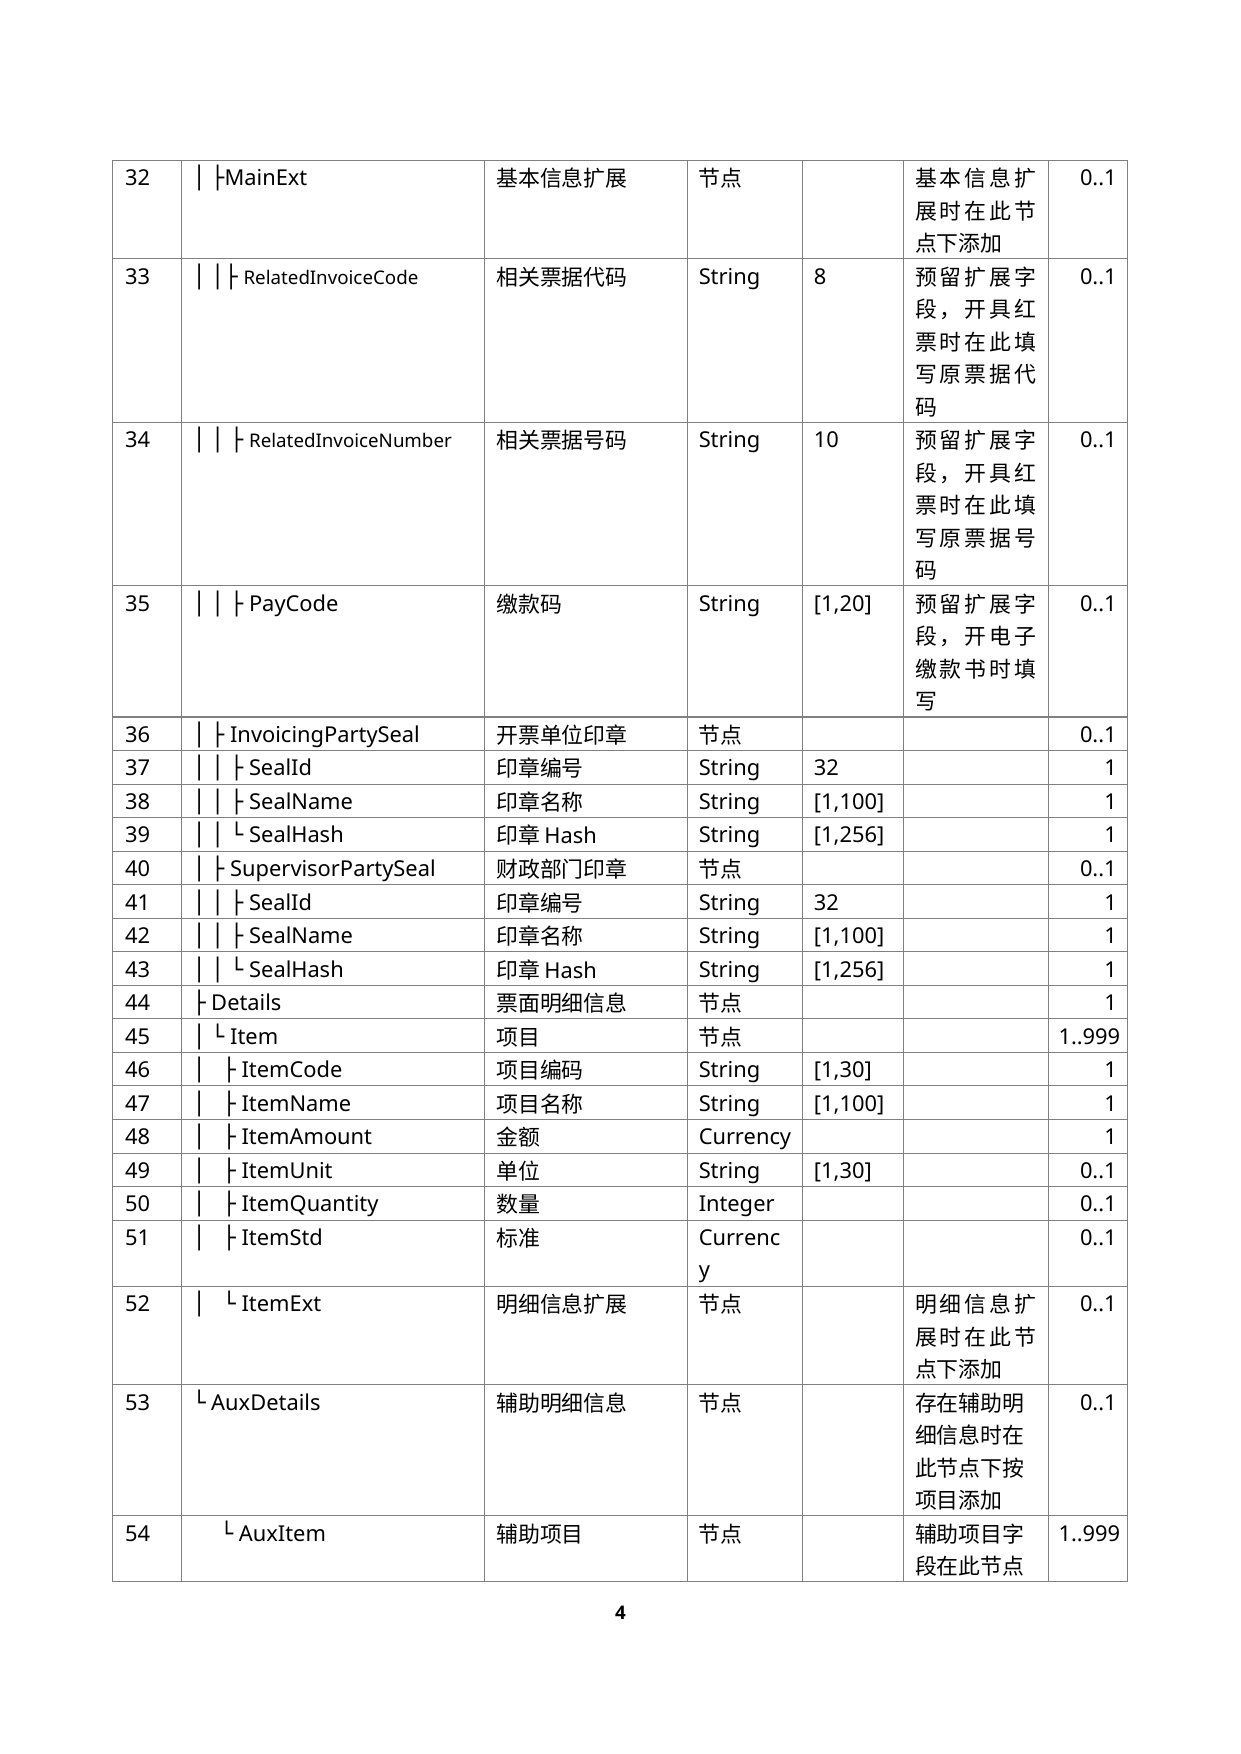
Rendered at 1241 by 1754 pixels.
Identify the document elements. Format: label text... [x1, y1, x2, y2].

table_cell │ │ ├ SealName [182, 919, 484, 951]
table_cell 辅助项目字段在此节点下添加 [904, 1516, 1048, 1581]
table_cell [113, 785, 181, 817]
table_cell [803, 1187, 903, 1219]
table_cell [904, 1053, 1048, 1085]
table_cell 基本信息扩展时在此节点下添加 [904, 161, 1048, 258]
table_cell 财政部门印章 [485, 852, 687, 884]
table_cell [803, 1019, 903, 1052]
table_cell [113, 751, 181, 783]
table_cell [113, 1187, 181, 1219]
table_cell [904, 852, 1048, 884]
table_cell String [688, 751, 802, 783]
table_cell [904, 1086, 1048, 1119]
table_cell 缴款码 [485, 586, 687, 716]
table_cell 预留扩展字段，开电子缴款书时填写 [904, 586, 1048, 716]
table_cell [904, 751, 1048, 783]
table_cell 1 [1049, 1120, 1127, 1152]
table_cell │ ├ SupervisorPartySeal [182, 852, 484, 884]
table_cell [904, 1019, 1048, 1052]
table_cell 明细信息扩展 [485, 1287, 687, 1384]
table_cell String [688, 785, 802, 817]
table_cell 0..1 [1049, 1154, 1127, 1186]
table_cell String [688, 259, 802, 422]
table_cell String [688, 818, 802, 851]
table_cell 0..1 [1049, 852, 1127, 884]
table_cell [113, 952, 181, 985]
table_cell [904, 1187, 1048, 1219]
table_cell 节点 [688, 161, 802, 258]
table_cell [113, 423, 181, 585]
table_cell │ │ ├ SealName [182, 785, 484, 817]
table_cell │ └ ItemExt [182, 1287, 484, 1384]
table_cell 印章名称 [485, 785, 687, 817]
table_cell [904, 1221, 1048, 1286]
table_cell Integer [688, 1187, 802, 1219]
table_cell 0..1 [1049, 259, 1127, 422]
table_cell [1,100] [803, 919, 903, 951]
table_cell 印章编号 [485, 885, 687, 918]
table_cell [113, 986, 181, 1018]
table_cell Currency [688, 1221, 802, 1286]
table_cell 节点 [688, 1385, 802, 1515]
table_cell [113, 161, 181, 258]
table_cell [113, 586, 181, 716]
table_cell String [688, 423, 802, 585]
table_cell 开票单位印章 [485, 718, 687, 750]
table_cell [904, 718, 1048, 750]
table_cell 0..1 [1049, 423, 1127, 585]
table_cell 1 [1049, 785, 1127, 817]
table_cell [803, 986, 903, 1018]
table_cell [113, 1019, 181, 1052]
table_cell 明细信息扩展时在此节点下添加 [904, 1287, 1048, 1384]
table_cell 印章Hash [485, 818, 687, 851]
table_cell [113, 818, 181, 851]
table_cell [904, 818, 1048, 851]
table_cell 1 [1049, 952, 1127, 985]
table_cell [113, 1221, 181, 1286]
table_cell [113, 1516, 181, 1581]
table_cell 印章名称 [485, 919, 687, 951]
table_cell │ ├ ItemCode [182, 1053, 484, 1085]
table_cell 节点 [688, 1516, 802, 1581]
table_cell 预留扩展字段，开具红票时在此填写原票据号码 [904, 423, 1048, 585]
table_cell 8 [803, 259, 903, 422]
table_cell 票面明细信息 [485, 986, 687, 1018]
table_cell [904, 1120, 1048, 1152]
table_cell 0..1 [1049, 1287, 1127, 1384]
table_cell 节点 [688, 718, 802, 750]
table_cell 1 [1049, 818, 1127, 851]
table_cell 1 [1049, 751, 1127, 783]
table_cell 单位 [485, 1154, 687, 1186]
table_cell 印章编号 [485, 751, 687, 783]
table_cell │ │ ├ PayCode [182, 586, 484, 716]
table_cell [803, 1287, 903, 1384]
table_cell [113, 1287, 181, 1384]
table_cell String [688, 919, 802, 951]
table_cell [1,100] [803, 785, 903, 817]
table_cell 项目名称 [485, 1086, 687, 1119]
table_cell String [688, 1053, 802, 1085]
table_cell 存在辅助明细信息时在此节点下按项目添加 [904, 1385, 1048, 1515]
table_cell │ ├ ItemAmount [182, 1120, 484, 1152]
table_cell 32 [803, 751, 903, 783]
table_cell [904, 785, 1048, 817]
table_cell 0..1 [1049, 586, 1127, 716]
table_cell 辅助明细信息 [485, 1385, 687, 1515]
table_cell 节点 [688, 1287, 802, 1384]
table_cell 辅助项目 [485, 1516, 687, 1581]
table_cell [113, 1053, 181, 1085]
table_cell │ └ Item [182, 1019, 484, 1052]
table_cell [113, 885, 181, 918]
table_cell 1 [1049, 1053, 1127, 1085]
table_cell [113, 259, 181, 422]
table_cell └ AuxItem [182, 1516, 484, 1581]
table_cell Currency [688, 1120, 802, 1152]
table_cell [803, 161, 903, 258]
table_cell 10 [803, 423, 903, 585]
table_cell 1 [1049, 885, 1127, 918]
table_cell [113, 1086, 181, 1119]
table_cell String [688, 885, 802, 918]
table_cell [113, 1154, 181, 1186]
table_cell └ AuxDetails [182, 1385, 484, 1515]
table_cell [113, 718, 181, 750]
table_cell [113, 852, 181, 884]
table_cell 0..1 [1049, 1187, 1127, 1219]
table_cell [1,256] [803, 952, 903, 985]
table_cell [1,20] [803, 586, 903, 716]
table_cell String [688, 1154, 802, 1186]
table_cell [904, 885, 1048, 918]
table_cell 金额 [485, 1120, 687, 1152]
table_cell │ ├MainExt [182, 161, 484, 258]
table_cell [803, 1516, 903, 1581]
table_cell [904, 952, 1048, 985]
table_cell [113, 1120, 181, 1152]
table_cell String [688, 1086, 802, 1119]
table_cell [803, 852, 903, 884]
table_cell [803, 1120, 903, 1152]
table_cell 节点 [688, 1019, 802, 1052]
table_cell │ ├ InvoicingPartySeal [182, 718, 484, 750]
table_cell 数量 [485, 1187, 687, 1219]
table_cell 0..1 [1049, 1385, 1127, 1515]
table_cell │ │ ├ SealId [182, 885, 484, 918]
table_cell [803, 718, 903, 750]
table_cell 预留扩展字段，开具红票时在此填写原票据代码 [904, 259, 1048, 422]
table_cell [113, 1385, 181, 1515]
table_cell [113, 919, 181, 951]
table_cell 1..999 [1049, 1516, 1127, 1581]
table_cell [904, 986, 1048, 1018]
table_cell 1 [1049, 919, 1127, 951]
table_cell [1,256] [803, 818, 903, 851]
table_cell 相关票据代码 [485, 259, 687, 422]
table_cell │ ├ ItemQuantity [182, 1187, 484, 1219]
table_cell │ │ └ SealHash [182, 952, 484, 985]
table_cell 0..1 [1049, 718, 1127, 750]
table_cell 基本信息扩展 [485, 161, 687, 258]
table_cell [1,30] [803, 1053, 903, 1085]
table_cell │ │├ RelatedInvoiceCode [182, 259, 484, 422]
table_cell [803, 1385, 903, 1515]
table_cell 1 [1049, 1086, 1127, 1119]
table_cell │ ├ ItemStd [182, 1221, 484, 1286]
table_cell [803, 1221, 903, 1286]
table_cell 0..1 [1049, 1221, 1127, 1286]
table_cell 32 [803, 885, 903, 918]
table_cell │ ├ ItemName [182, 1086, 484, 1119]
table_cell │ ├ ItemUnit [182, 1154, 484, 1186]
table_cell 印章Hash [485, 952, 687, 985]
table_cell [904, 919, 1048, 951]
table_cell ├ Details [182, 986, 484, 1018]
table_cell 1..999 [1049, 1019, 1127, 1052]
table_cell 节点 [688, 852, 802, 884]
table_cell [904, 1154, 1048, 1186]
table_cell 1 [1049, 986, 1127, 1018]
table_cell │ │ ├ SealId [182, 751, 484, 783]
table_cell 项目 [485, 1019, 687, 1052]
table_cell String [688, 586, 802, 716]
table_cell │ │ ├ RelatedInvoiceNumber [182, 423, 484, 585]
table_cell │ │ └ SealHash [182, 818, 484, 851]
table_cell 相关票据号码 [485, 423, 687, 585]
table_cell 项目编码 [485, 1053, 687, 1085]
table_cell 0..1 [1049, 161, 1127, 258]
table_cell 标准 [485, 1221, 687, 1286]
table_cell 节点 [688, 986, 802, 1018]
table_cell String [688, 952, 802, 985]
table_cell [1,30] [803, 1154, 903, 1186]
table_cell [1,100] [803, 1086, 903, 1119]
